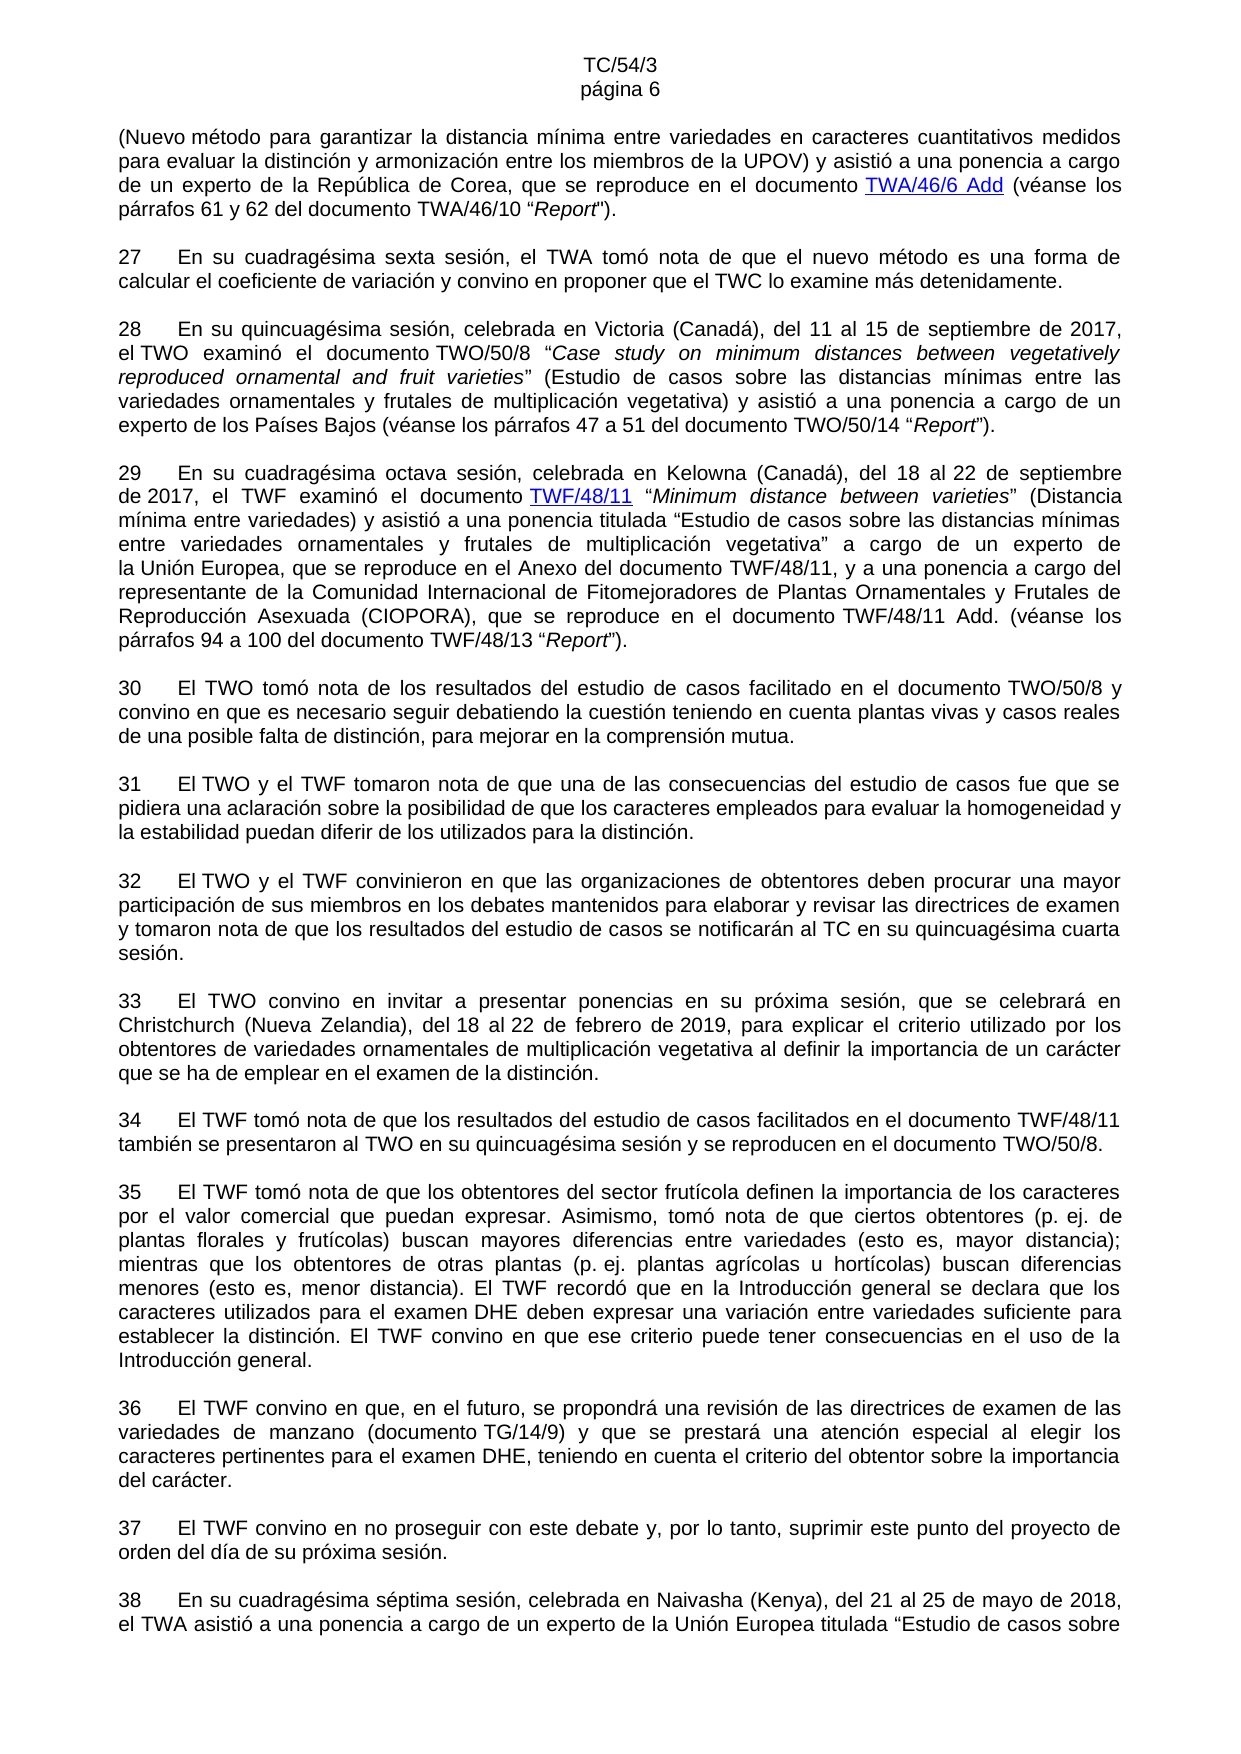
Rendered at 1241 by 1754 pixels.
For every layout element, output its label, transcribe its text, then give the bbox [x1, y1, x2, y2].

text El TWO convino en invitar a presentar ponencias en su próxima sesión, que se celebrará en Christchurch (Nueva Zelandia), del 18 al 22 de febrero de 2019, para explicar el criterio utilizado por los obtentores de variedades ornamentales de multiplicación vegetativa al definir la importancia de un carácter que se ha de emplear en el examen de la distinción. [118, 988, 1122, 1084]
text En su cuadragésima octava sesión, celebrada en Kelowna (Canadá), del 18 al 22 de septiembre de 2017, el TWF examinó el documento TWF/48/11 “Minimum distance between varieties” (Distancia mínima entre variedades) y asistió a una ponencia titulada “Estudio de casos sobre las distancias mínimas entre variedades ornamentales y frutales de multiplicación vegetativa” a cargo de un experto de la Unión Europea, que se reproduce en el Anexo del documento TWF/48/11, y a una ponencia a cargo del representante de la Comunidad Internacional de Fitomejoradores de Plantas Ornamentales y Frutales de Reproducción Asexuada (CIOPORA), que se reproduce en el documento TWF/48/11 Add. (véanse los párrafos 94 a 100 del documento TWF/48/13 “Report”). [118, 460, 1122, 652]
text El TWF convino en no proseguir con este debate y, por lo tanto, suprimir este punto del proyecto de orden del día de su próxima sesión. [118, 1516, 1122, 1563]
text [118, 125, 1122, 221]
text El TWO tomó nota de los resultados del estudio de casos facilitado en el documento TWO/50/8 y convino en que es necesario seguir debatiendo la cuestión teniendo en cuenta plantas vivas y casos reales de una posible falta de distinción, para mejorar en la comprensión mutua. [118, 676, 1122, 748]
text En su quincuagésima sesión, celebrada en Victoria (Canadá), del 11 al 15 de septiembre de 2017, el TWO examinó el documento TWO/50/8 “Case study on minimum distances between vegetatively reproduced ornamental and fruit varieties” (Estudio de casos sobre las distancias mínimas entre las variedades ornamentales y frutales de multiplicación vegetativa) y asistió a una ponencia a cargo de un experto de los Países Bajos (véanse los párrafos 47 a 51 del documento TWO/50/14 “Report”). [118, 317, 1122, 436]
text El TWO y el TWF tomaron nota de que una de las consecuencias del estudio de casos fue que se pidiera una aclaración sobre la posibilidad de que los caracteres empleados para evaluar la homogeneidad y la estabilidad puedan diferir de los utilizados para la distinción. [118, 772, 1122, 844]
text El TWF convino en que, en el futuro, se propondrá una revisión de las directrices de examen de las variedades de manzano (documento TG/14/9) y que se prestará una atención especial al elegir los caracteres pertinentes para el examen DHE, teniendo en cuenta el criterio del obtentor sobre la importancia del carácter. [118, 1396, 1122, 1492]
text El TWO y el TWF convinieron en que las organizaciones de obtentores deben procurar una mayor participación de sus miembros en los debates mantenidos para elaborar y revisar las directrices de examen y tomaron nota de que los resultados del estudio de casos se notificarán al TC en su quincuagésima cuarta sesión. [118, 869, 1122, 964]
text El TWF tomó nota de que los obtentores del sector frutícola definen la importancia de los caracteres por el valor comercial que puedan expresar. Asimismo, tomó nota de que ciertos obtentores (p. ej. de plantas florales y frutícolas) buscan mayores diferencias entre variedades (esto es, mayor distancia); mientras que los obtentores de otras plantas (p. ej. plantas agrícolas u hortícolas) buscan diferencias menores (esto es, menor distancia). El TWF recordó que en la Introducción general se declara que los caracteres utilizados para el examen DHE deben expresar una variación entre variedades suficiente para establecer la distinción. El TWF convino en que ese criterio puede tener consecuencias en el uso de la Introducción general. [118, 1180, 1122, 1372]
text En su cuadragésima sexta sesión, el TWA tomó nota de que el nuevo método es una forma de calcular el coeficiente de variación y convino en proponer que el TWC lo examine más detenidamente. [118, 245, 1122, 293]
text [118, 1587, 1122, 1635]
text El TWF tomó nota de que los resultados del estudio de casos facilitados en el documento TWF/48/11 también se presentaron al TWO en su quincuagésima sesión y se reproducen en el documento TWO/50/8. [118, 1108, 1122, 1156]
